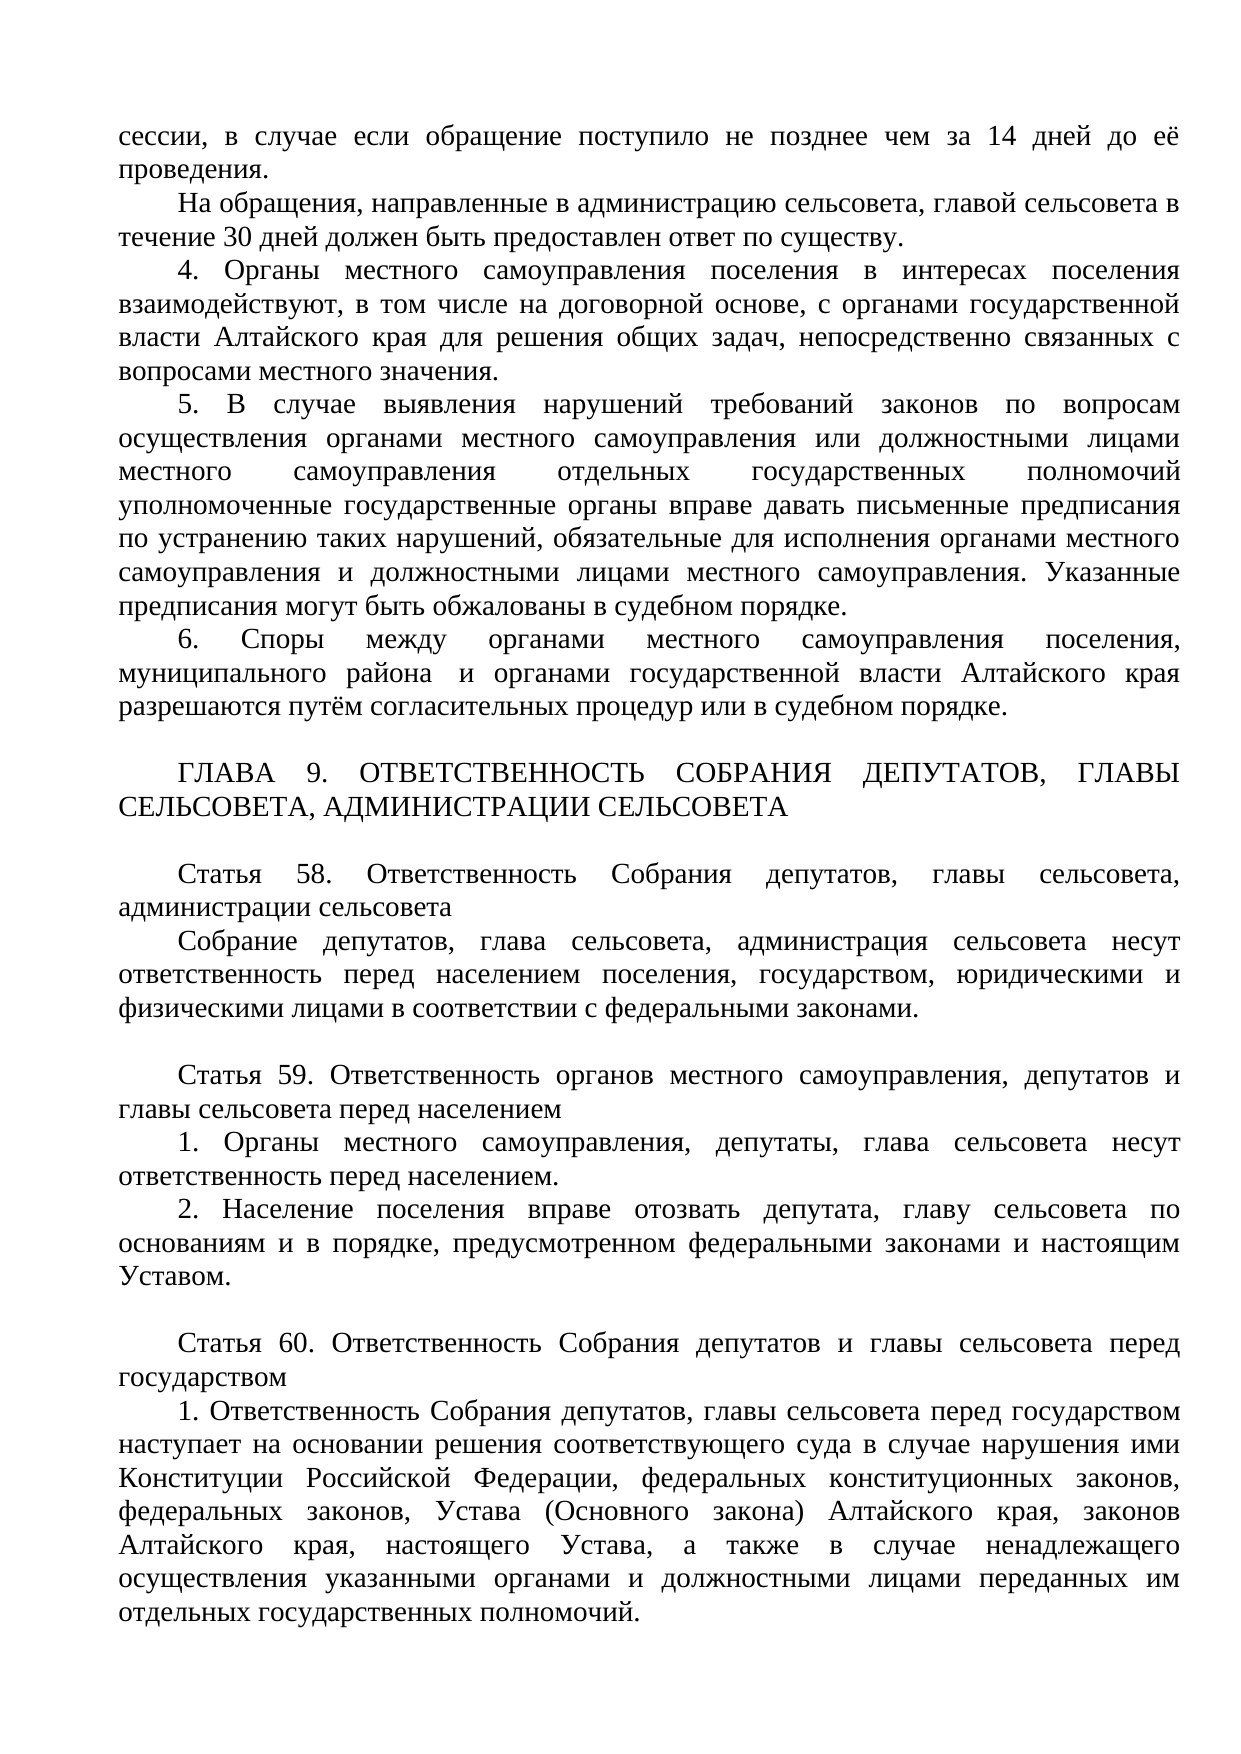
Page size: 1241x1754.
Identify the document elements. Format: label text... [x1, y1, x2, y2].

text Собрание депутатов, глава сельсовета, администрация сельсовета несут ответственность перед населением поселения, государством, юридическими и физическими лицами в соответствии с федеральными законами. [118, 923, 1181, 1024]
text 1. Органы местного самоуправления, депутаты, глава сельсовета несут ответственность перед населением. [118, 1124, 1181, 1191]
text 6. Споры между органами местного самоуправления поселения, муниципального района и органами государственной власти Алтайского края разрешаются путём согласительных процедур или в судебном порядке. [118, 621, 1181, 722]
text ГЛАВА 9. ОТВЕТСТВЕННОСТЬ СОБРАНИЯ ДЕПУТАТОВ, ГЛАВЫ СЕЛЬСОВЕТА, АДМИНИСТРАЦИИ СЕЛЬСОВЕТА [118, 755, 1181, 822]
text 1. Ответственность Собрания депутатов, главы сельсовета перед государством наступает на основании решения соответствующего суда в случае нарушения ими Конституции Российской Федерации, федеральных конституционных законов, федеральных законов, Устава (Основного закона) Алтайского края, законов Алтайского края, настоящего Устава, а также в случае ненадлежащего осуществления указанными органами и должностными лицами переданных им отдельных государственных полномочий. [118, 1393, 1181, 1627]
text На обращения, направленные в администрацию сельсовета, главой сельсовета в течение 30 дней должен быть предоставлен ответ по существу. [118, 185, 1181, 252]
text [118, 118, 1181, 185]
text 2. Население поселения вправе отозвать депутата, главу сельсовета по основаниям и в порядке, предусмотренном федеральными законами и настоящим Уставом. [118, 1191, 1181, 1292]
text Статья 58. Ответственность Собрания депутатов, главы сельсовета, администрации сельсовета [118, 856, 1181, 923]
text 4. Органы местного самоуправления поселения в интересах поселения взаимодействуют, в том числе на договорной основе, с органами государственной власти Алтайского края для решения общих задач, непосредственно связанных с вопросами местного значения. [118, 252, 1181, 386]
text Статья 59. Ответственность органов местного самоуправления, депутатов и главы сельсовета перед населением [118, 1057, 1181, 1124]
text 5. В случае выявления нарушений требований законов по вопросам осуществления органами местного самоуправления или должностными лицами местного самоуправления отдельных государственных полномочий уполномоченные государственные органы вправе давать письменные предписания по устранению таких нарушений, обязательные для исполнения органами местного самоуправления и должностными лицами местного самоуправления. Указанные предписания могут быть обжалованы в судебном порядке. [118, 386, 1181, 621]
text Статья 60. Ответственность Собрания депутатов и главы сельсовета перед государством [118, 1326, 1181, 1393]
